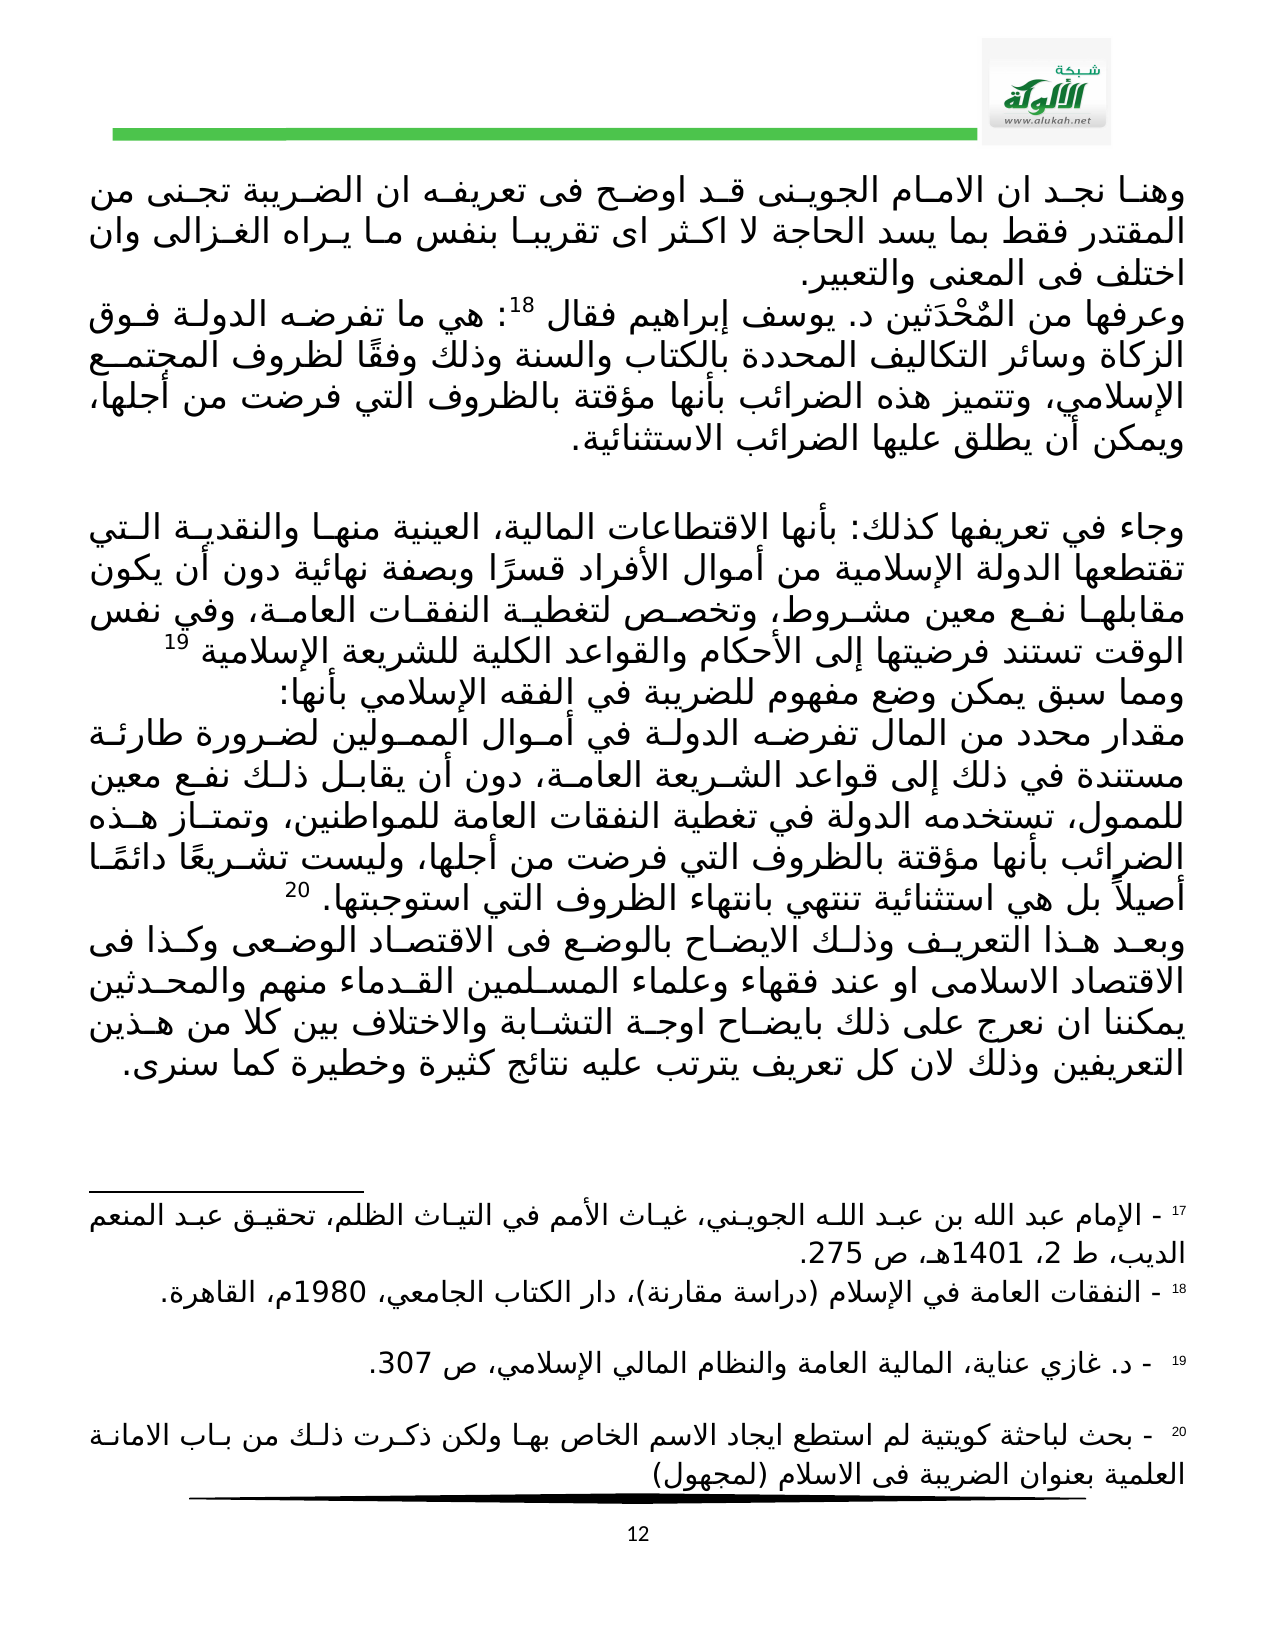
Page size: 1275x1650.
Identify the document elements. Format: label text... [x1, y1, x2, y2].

text وبعد هذا التعريف وذلك الايضاح بالوضع فى الاقتصاد الوضعى وكذا فى الاقتصاد الاسلامى او عند فقهاء وعلماء المسلمين القدماء منهم والمحدثين يمكننا ان نعرج على ذلك بايضاح اوجة التشابة والاختلاف بين كلا من هذين التعريفين وذلك لان كل تعريف يترتب عليه نتائج كثيرة وخطيرة كما سنرى. [89, 919, 1186, 1084]
text وهنا نجد ان الامام الجوينى قد اوضح فى تعريفه ان الضريبة تجنى من المقتدر فقط بما يسد الحاجة لا اكثر اى تقريبا بنفس ما يراه الغزالى وان اختلف فى المعنى والتعبير. [89, 169, 1186, 293]
text مقدار محدد من المال تفرضه الدولة في أموال الممولين لضرورة طارئة مستندة في ذلك إلى قواعد الشريعة العامة، دون أن يقابل ذلك نفع معين للممول، تستخدمه الدولة في تغطية النفقات العامة للمواطنين، وتمتاز هذه الضرائب بأنها مؤقتة بالظروف التي فرضت من أجلها، وليست تشريعًا دائمًا أصيلاً بل هي استثنائية تنتهي بانتهاء الظروف التي استوجبتها. [89, 713, 1186, 919]
text ومما سبق يمكن وضع مفهوم للضريبة في الفقه الإسلامي بأنها: [89, 672, 1186, 713]
text وجاء في تعريفها كذلك: بأنها الاقتطاعات المالية، العينية منها والنقدية التي تقتطعها الدولة الإسلامية من أموال الأفراد قسرًا وبصفة نهائية دون أن يكون مقابلها نفع معين مشروط، وتخصص لتغطية النفقات العامة، وفي نفس الوقت تستند فرضيتها إلى الأحكام والقواعد الكلية للشريعة الإسلامية [89, 507, 1186, 672]
text وعرفها من المٌحْدَثين د. يوسف إبراهيم فقال : هي ما تفرضه الدولة فوق الزكاة وسائر التكاليف المحددة بالكتاب والسنة وذلك وفقًا لظروف المجتمع الإسلامي، وتتميز هذه الضرائب بأنها مؤقتة بالظروف التي فرضت من أجلها، ويمكن أن يطلق عليها الضرائب الاستثنائية. [89, 293, 1186, 458]
